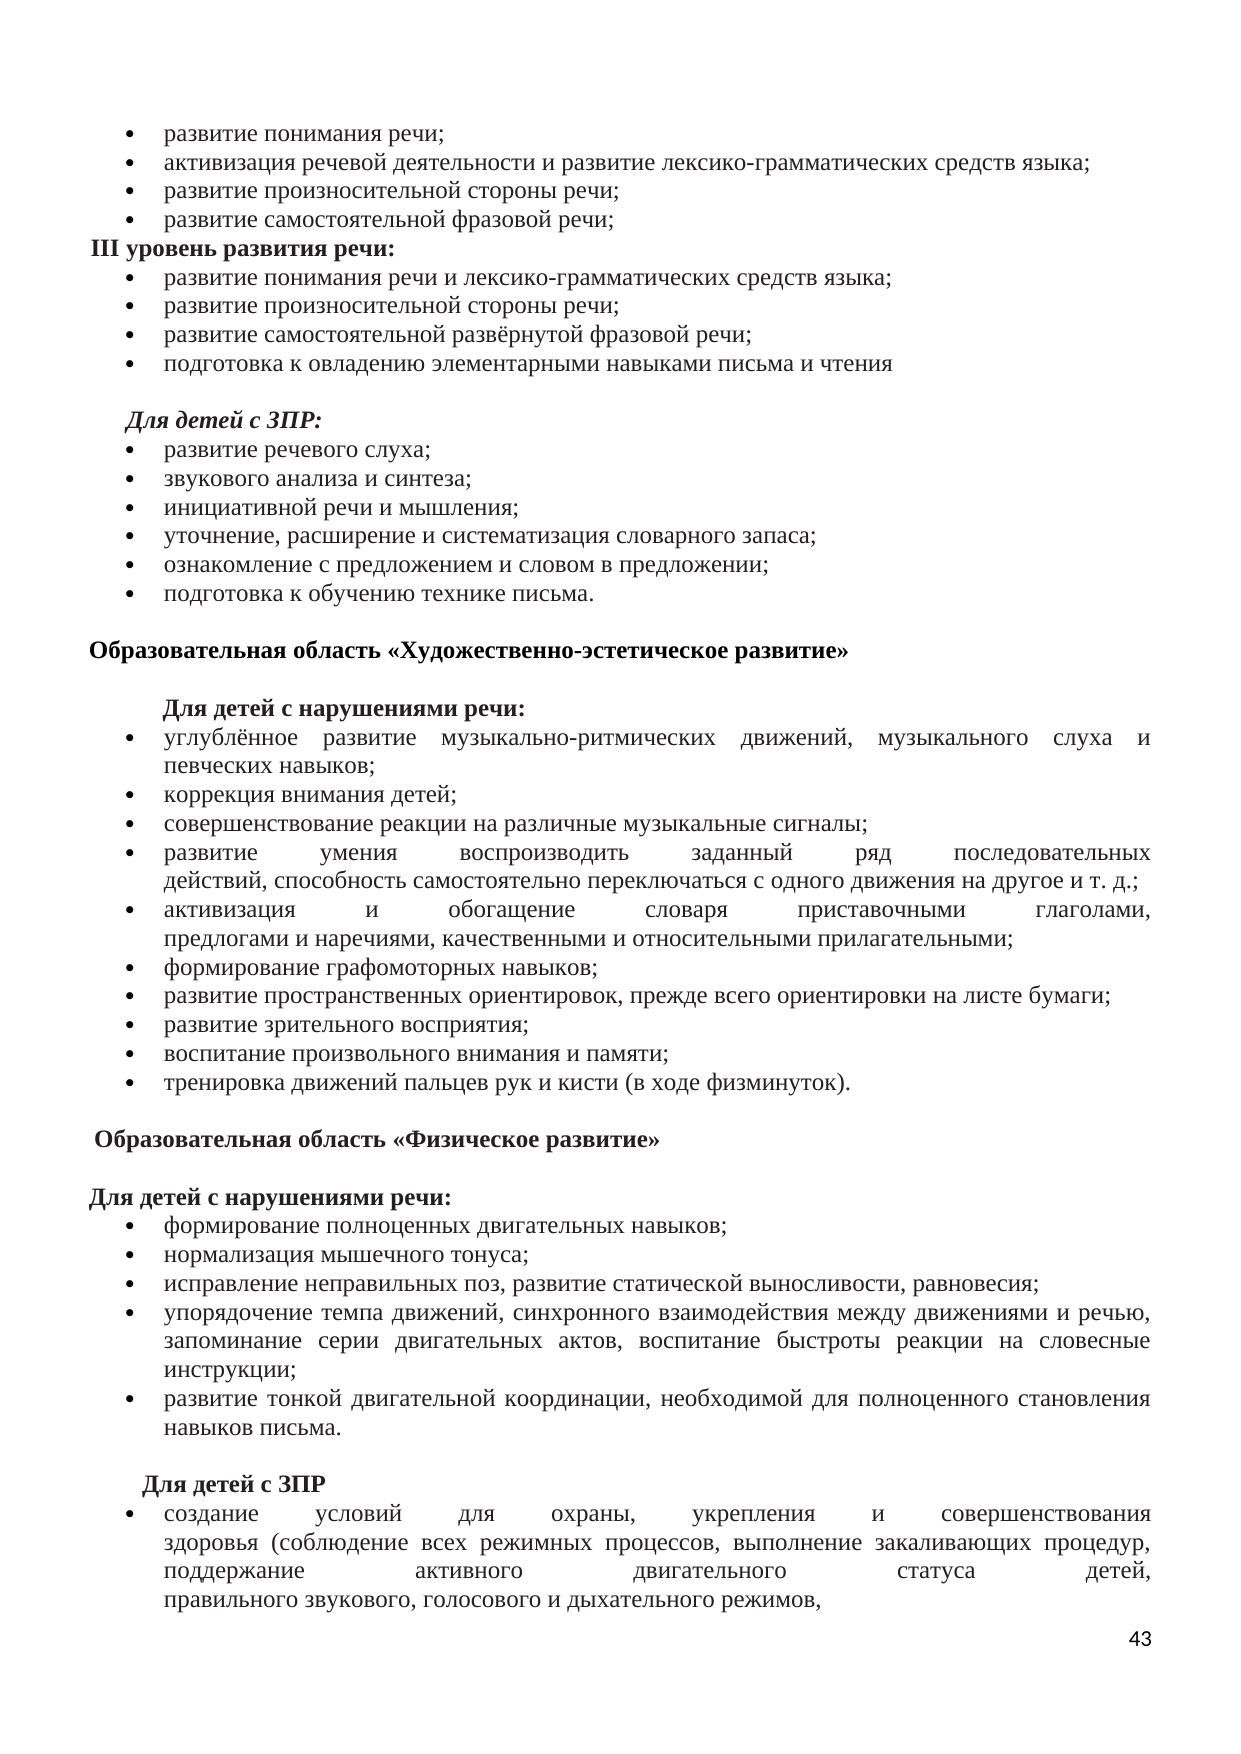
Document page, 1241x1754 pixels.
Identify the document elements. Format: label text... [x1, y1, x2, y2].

list совершенствование реакции на различные музыкальные сигналы; [126, 808, 1152, 837]
list подготовка к обучению технике письма. [126, 578, 1152, 607]
list развитие речевого слуха; [126, 434, 1152, 463]
list формирование полноценных двигательных навыков; [126, 1211, 1152, 1239]
text Для детей с ЗПР [89, 1469, 1152, 1498]
list развитие понимания речи и лексико-грамматических средств языка; [126, 262, 1152, 291]
list формирование графомоторных навыков; [126, 952, 1152, 981]
list развитие самостоятельной развёрнутой фразовой речи; [126, 319, 1152, 348]
list развитие зрительного восприятия; [126, 1009, 1152, 1038]
list развитие умения воспроизводить заданный ряд последовательных действий, способность самостоятельно переключаться с одного движения на другое и т. д.; [126, 837, 1152, 894]
list развитие пространственных ориентировок, прежде всего ориентировки на листе бумаги; [126, 981, 1152, 1009]
list упорядочение темпа движений, синхронного взаимодействия между движениями и речью, запоминание серии двигательных актов, воспитание быстроты реакции на словесные инструкции; [126, 1297, 1152, 1383]
text III уровень развития речи: [89, 233, 1152, 262]
list коррекция внимания детей; [126, 779, 1152, 808]
list активизация речевой деятельности и развитие лексико-грамматических средств языка; [126, 147, 1152, 176]
list уточнение, расширение и систематизация словарного запаса; [126, 521, 1152, 549]
list развитие произносительной стороны речи; [126, 176, 1152, 204]
list подготовка к овладению элементарными навыками письма и чтения [126, 348, 1152, 377]
list создание условий для охраны, укрепления и совершенствования здоровья (соблюдение всех режимных процессов, выполнение закаливающих процедур, поддержание активного двигательного статуса детей, правильного звукового, голосового и дыхательного режимов, [126, 1498, 1152, 1613]
text Образовательная область «Художественно-эстетическое развитие» [89, 636, 1152, 664]
list исправление неправильных поз, развитие статической выносливости, равновесия; [126, 1268, 1152, 1297]
list развитие тонкой двигательной координации, необходимой для полноценного становления навыков письма. [126, 1383, 1152, 1441]
text Для детей с нарушениями речи: [89, 693, 1152, 722]
list развитие понимания речи; [126, 118, 1152, 147]
list нормализация мышечного тонуса; [126, 1239, 1152, 1268]
list инициативной речи и мышления; [126, 492, 1152, 521]
list углублённое развитие музыкально-ритмических движений, музыкального слуха и певческих навыков; [126, 722, 1152, 779]
list активизация и обогащение словаря приставочными глаголами, предлогами и наречиями, качественными и относительными прилагательными; [126, 894, 1152, 952]
list развитие произносительной стороны речи; [126, 291, 1152, 319]
list тренировка движений пальцев рук и кисти (в ходе физминуток). [126, 1067, 1152, 1096]
list развитие самостоятельной фразовой речи; [126, 204, 1152, 233]
text Образовательная область «Физическое развитие» [89, 1124, 1152, 1153]
text Для детей с нарушениями речи: [89, 1182, 1152, 1211]
list воспитание произвольного внимания и памяти; [126, 1038, 1152, 1067]
text Для детей с ЗПР: [89, 406, 1152, 434]
list звукового анализа и синтеза; [126, 463, 1152, 492]
list ознакомление с предложением и словом в предложении; [126, 549, 1152, 578]
